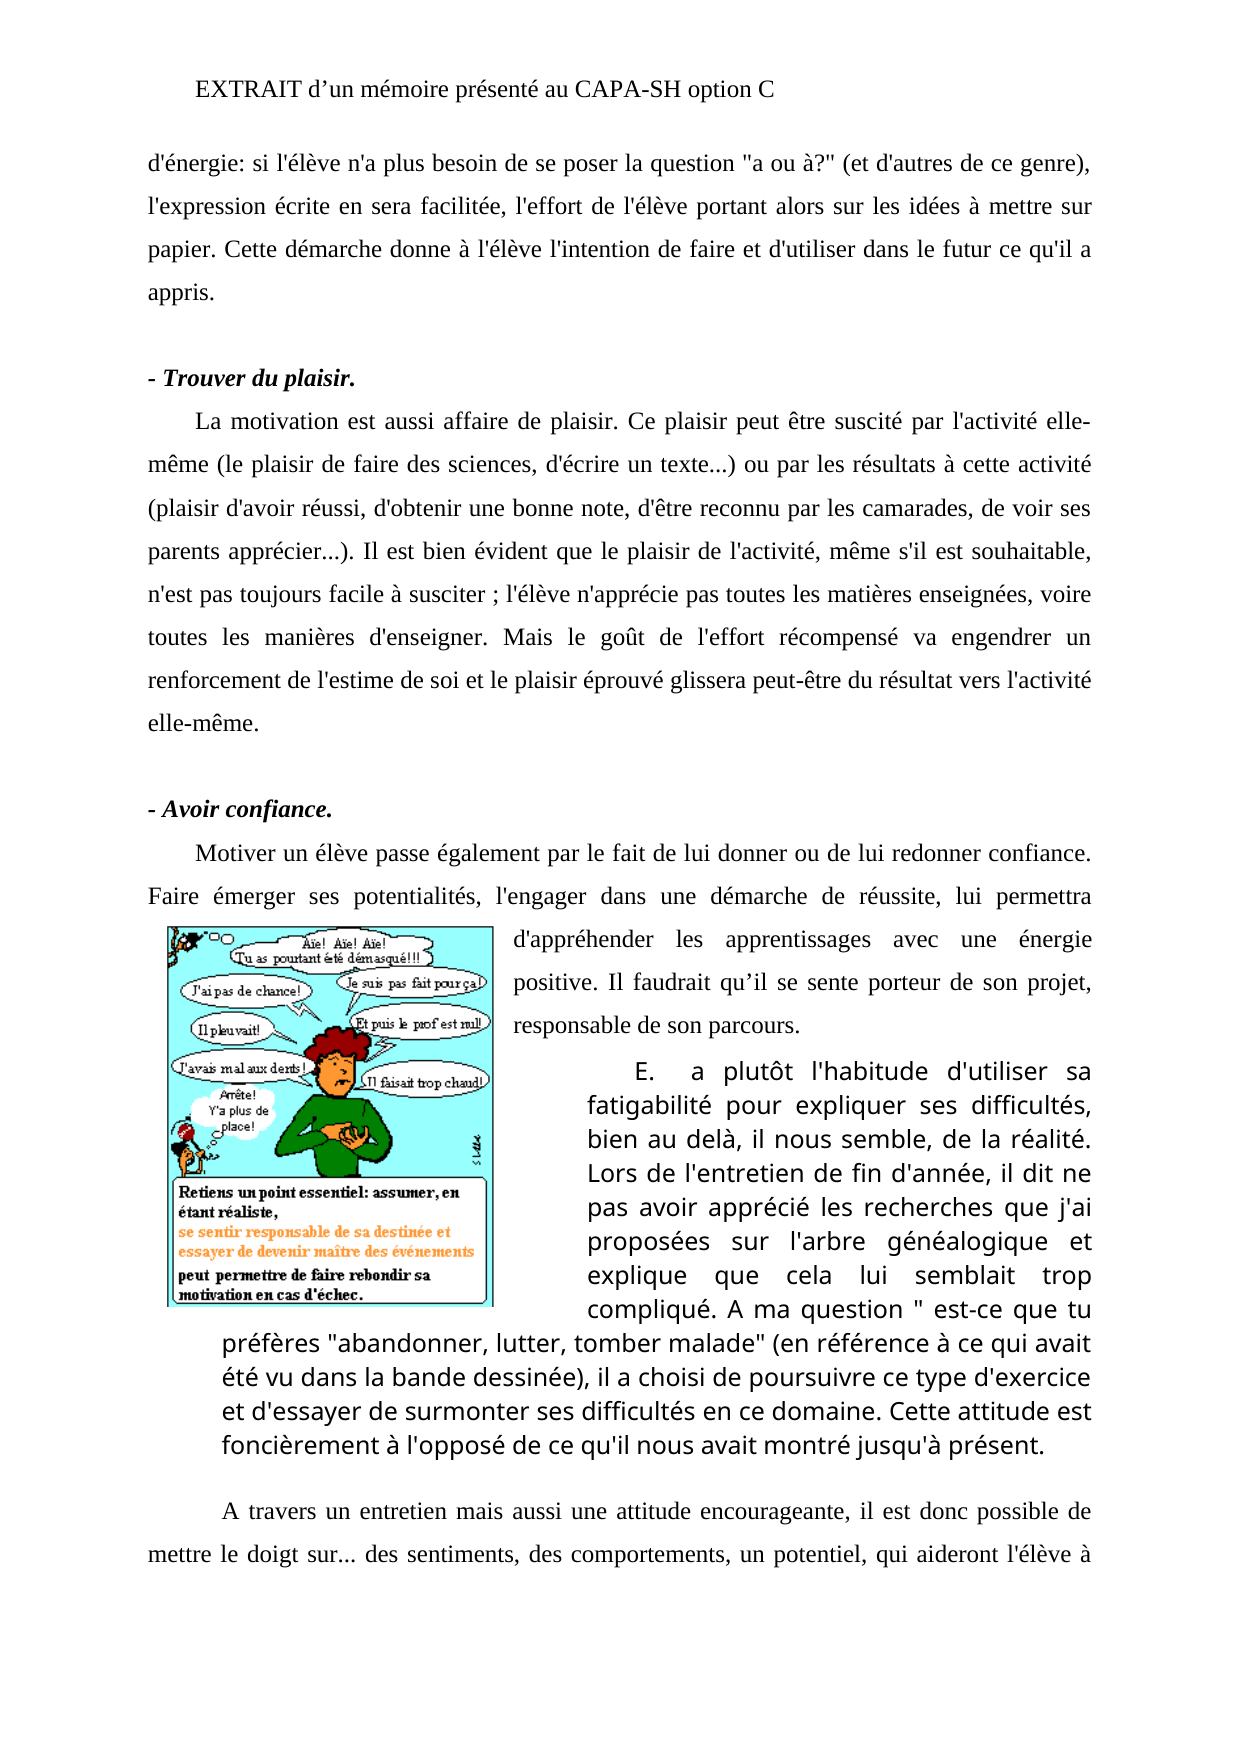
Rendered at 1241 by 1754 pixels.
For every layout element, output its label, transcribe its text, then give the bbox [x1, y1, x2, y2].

text - Avoir confiance. [148, 794, 1093, 823]
text La motivation est aussi affaire de plaisir. Ce plaisir peut être suscité par l'activité elle-même (le plaisir de faire des sciences, d'écrire un texte...) ou par les résultats à cette activité (plaisir d'avoir réussi, d'obtenir une bonne note, d'être reconnu par les camarades, de voir ses parents apprécier...). Il est bien évident que le plaisir de l'activité, même s'il est souhaitable, n'est pas toujours facile à susciter ; l'élève n'apprécie pas toutes les matières enseignées, voire toutes les manières d'enseigner. Mais le goût de l'effort récompensé va engendrer un renforcement de l'estime de soi et le plaisir éprouvé glissera peut-être du résultat vers l'activité elle-même. [148, 406, 1093, 737]
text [148, 1496, 1093, 1568]
picture [166, 925, 495, 1307]
text - Trouver du plaisir. [148, 363, 1093, 392]
text Motiver un élève passe également par le fait de lui donner ou de lui redonner confiance. Faire émerger ses potentialités, l'engager dans une démarche de réussite, lui permettra d'appréhender les apprentissages avec une énergie positive. Il faudrait qu’il se sente porteur de son projet, responsable de son parcours. [148, 838, 1093, 1039]
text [148, 148, 1093, 306]
text E. a plutôt l'habitude d'utiliser sa fatigabilité pour expliquer ses difficultés, bien au delà, il nous semble, de la réalité. Lors de l'entretien de fin d'année, il dit ne pas avoir apprécié les recherches que j'ai proposées sur l'arbre généalogique et explique que cela lui semblait trop compliqué. A ma question " est-ce que tu préfères "abandonner, lutter, tomber malade" (en référence à ce qui avait été vu dans la bande dessinée), il a choisi de poursuivre ce type d'exercice et d'essayer de surmonter ses difficultés en ce domaine. Cette attitude est foncièrement à l'opposé de ce qu'il nous avait montré jusqu'à présent. [221, 1053, 1093, 1462]
